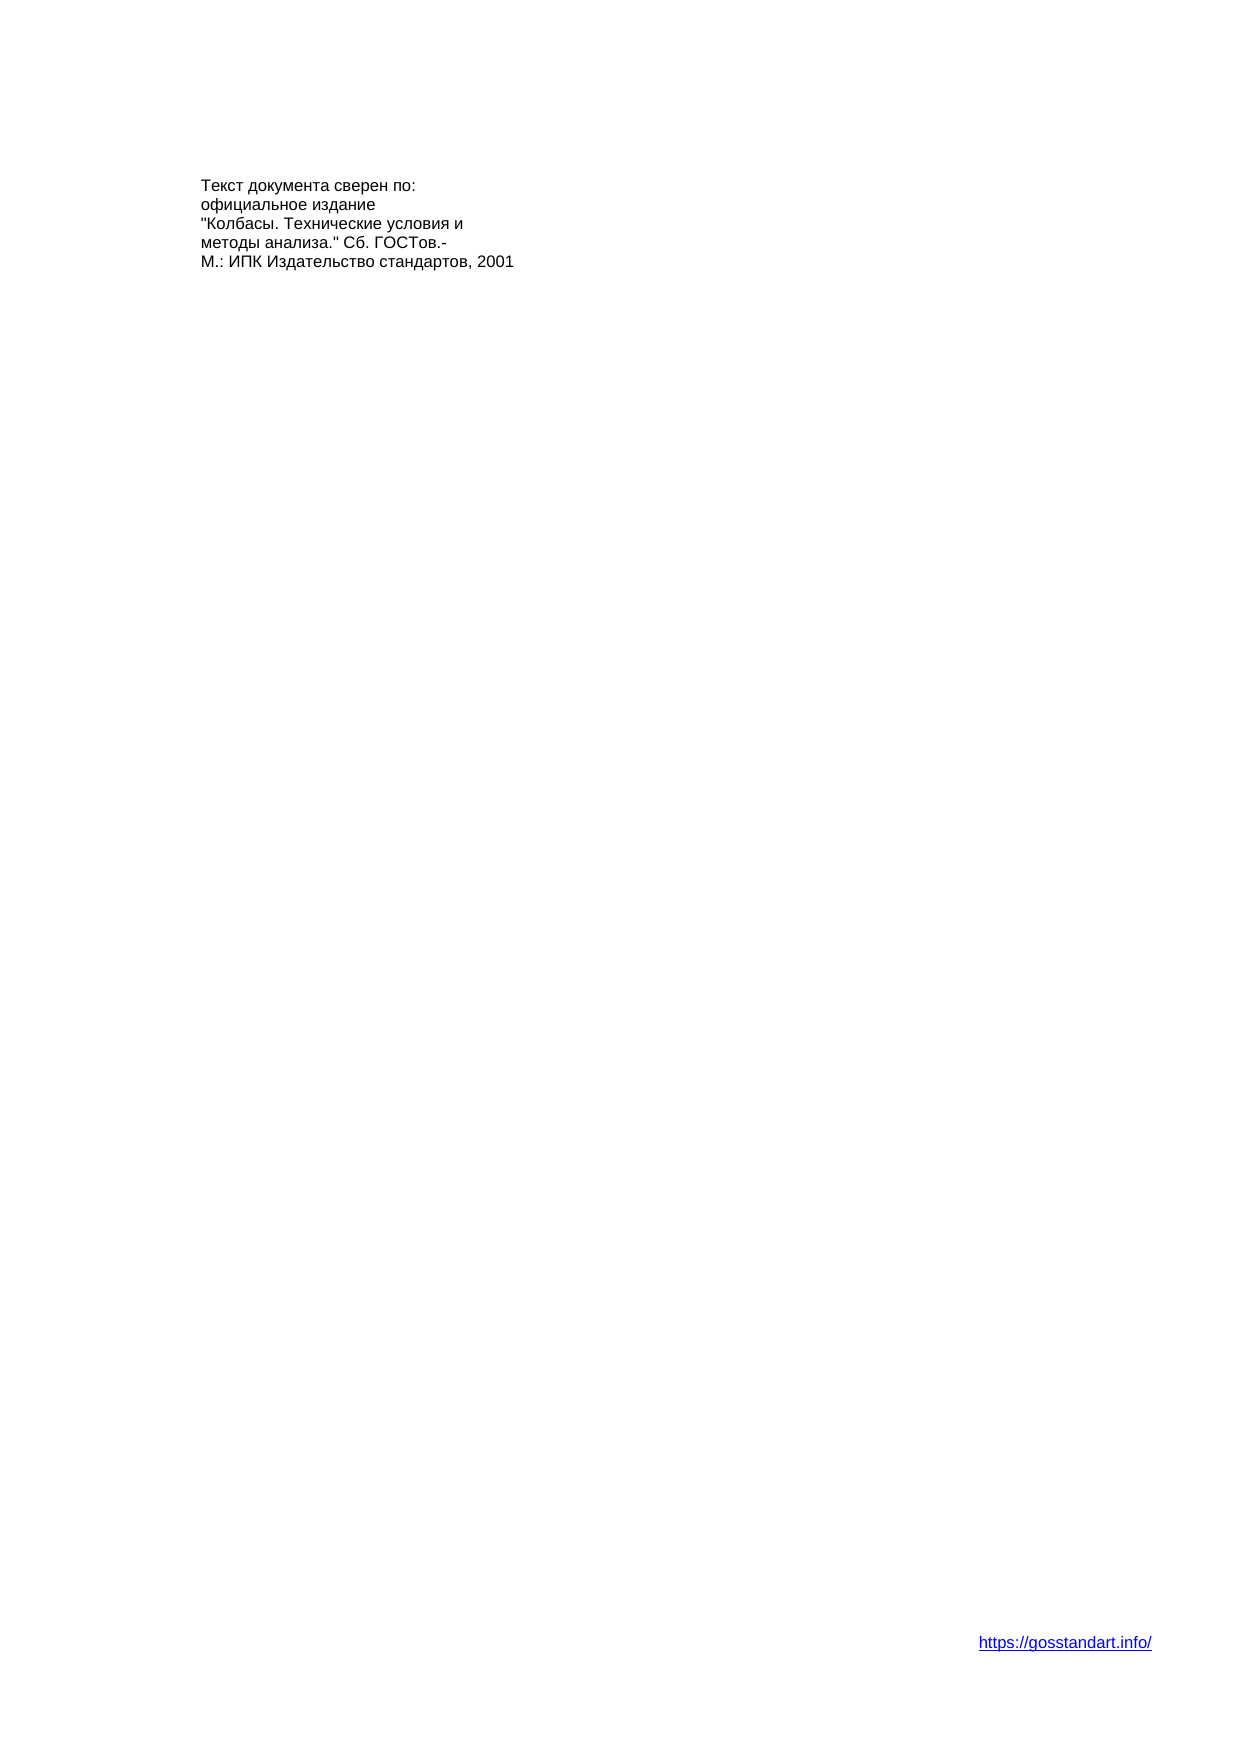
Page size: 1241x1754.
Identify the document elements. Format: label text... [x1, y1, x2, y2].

text Текст документа сверен по: официальное издание "Колбасы. Технические условия и методы анализа." Сб. ГОСТов.- М.: ИПК Издательство стандартов, 2001 [177, 118, 1152, 271]
